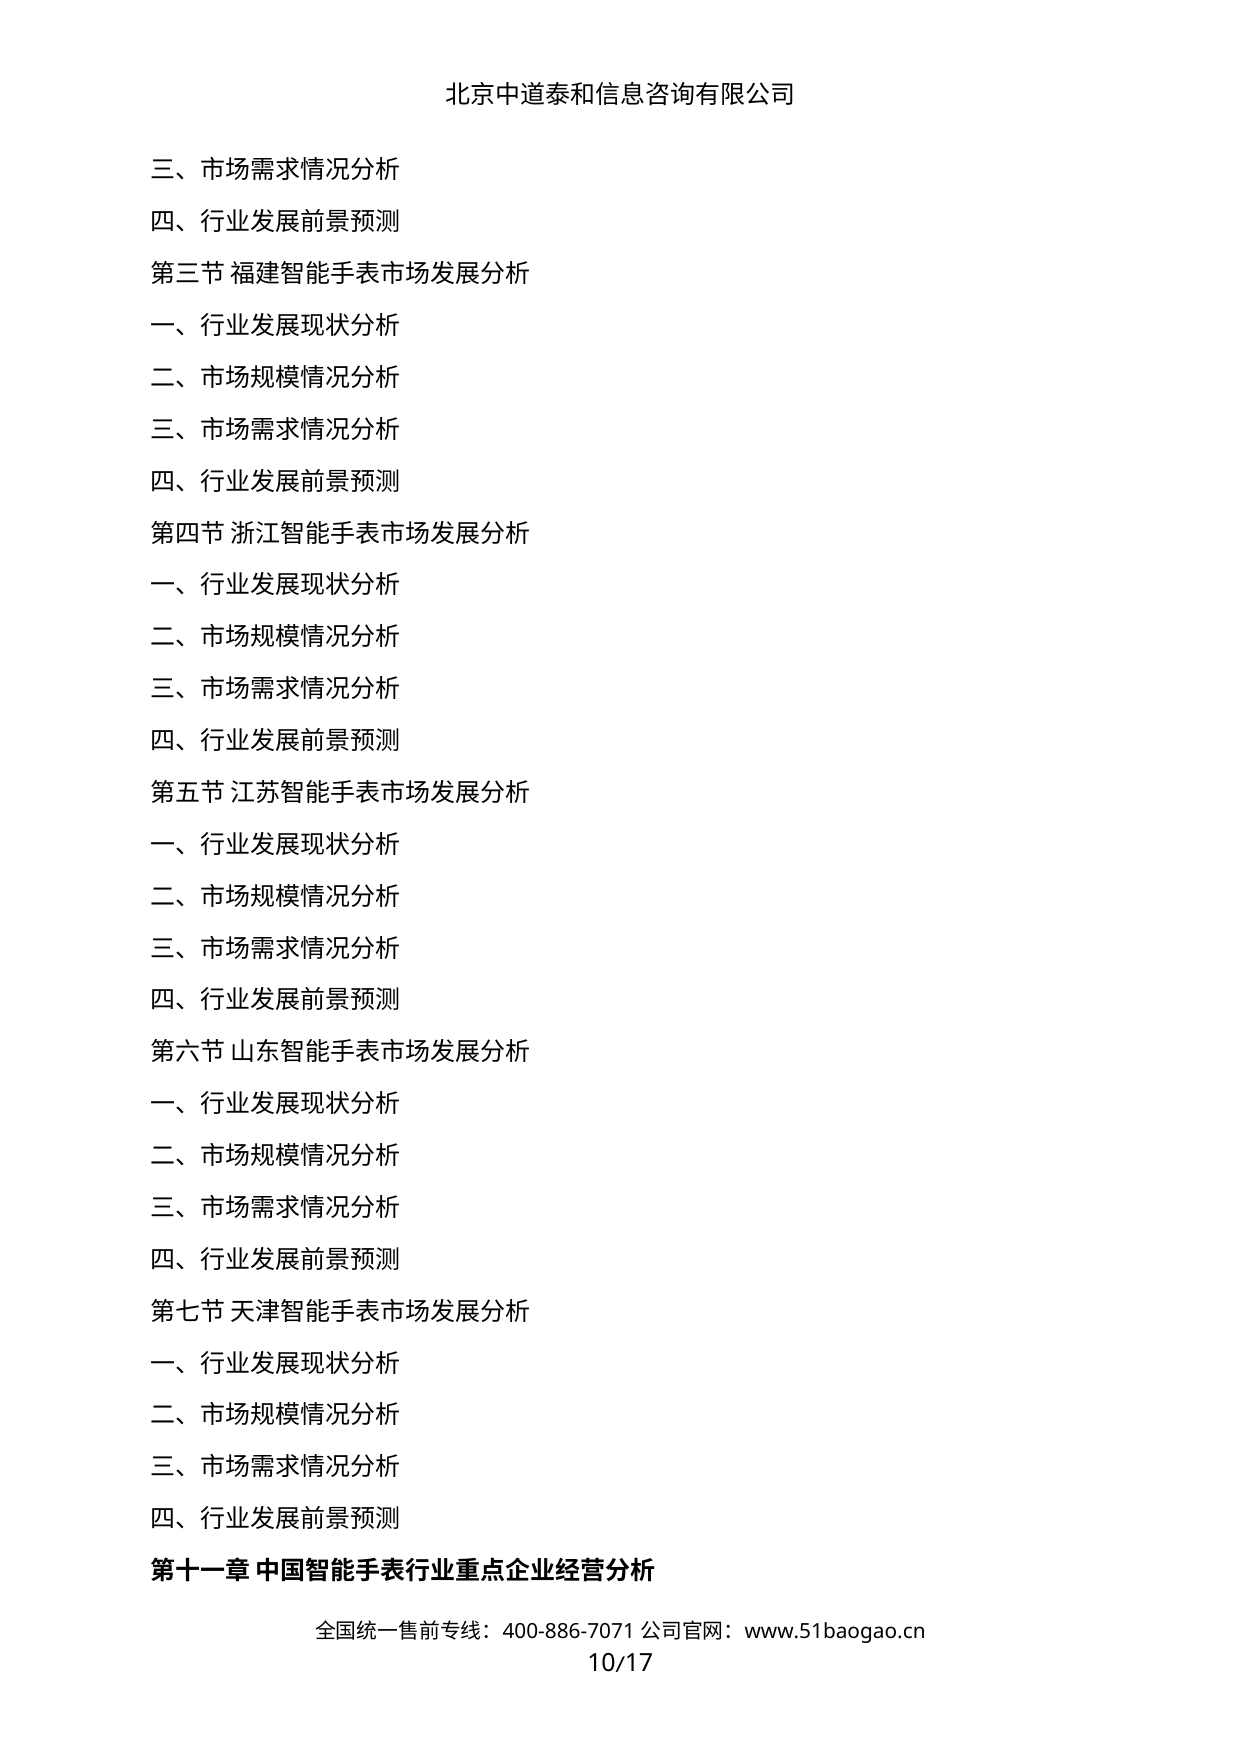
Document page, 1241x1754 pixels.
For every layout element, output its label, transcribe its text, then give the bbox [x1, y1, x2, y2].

text 第三节 福建智能手表市场发展分析 [150, 254, 1090, 290]
text 一、行业发展现状分析 [150, 824, 1090, 861]
text 二、市场规模情况分析 [150, 1136, 1090, 1172]
text 二、市场规模情况分析 [150, 617, 1090, 653]
text 第四节 浙江智能手表市场发展分析 [150, 513, 1090, 549]
text 四、行业发展前景预测 [150, 1499, 1090, 1535]
text 三、市场需求情况分析 [150, 1447, 1090, 1483]
text 第五节 江苏智能手表市场发展分析 [150, 772, 1090, 809]
text 三、市场需求情况分析 [150, 1187, 1090, 1224]
text 一、行业发展现状分析 [150, 1084, 1090, 1120]
text 四、行业发展前景预测 [150, 202, 1090, 238]
text 一、行业发展现状分析 [150, 1343, 1090, 1379]
text 二、市场规模情况分析 [150, 876, 1090, 912]
text 四、行业发展前景预测 [150, 980, 1090, 1016]
text 三、市场需求情况分析 [150, 409, 1090, 446]
text 三、市场需求情况分析 [150, 669, 1090, 705]
text 三、市场需求情况分析 [150, 150, 1090, 186]
text 第十一章 中国智能手表行业重点企业经营分析 [150, 1551, 1090, 1587]
text 一、行业发展现状分析 [150, 565, 1090, 601]
text 四、行业发展前景预测 [150, 721, 1090, 757]
text 二、市场规模情况分析 [150, 357, 1090, 394]
text 四、行业发展前景预测 [150, 1239, 1090, 1276]
text 一、行业发展现状分析 [150, 306, 1090, 342]
text 第六节 山东智能手表市场发展分析 [150, 1032, 1090, 1068]
text 四、行业发展前景预测 [150, 461, 1090, 497]
text 三、市场需求情况分析 [150, 928, 1090, 964]
text 第七节 天津智能手表市场发展分析 [150, 1291, 1090, 1327]
text 二、市场规模情况分析 [150, 1395, 1090, 1431]
